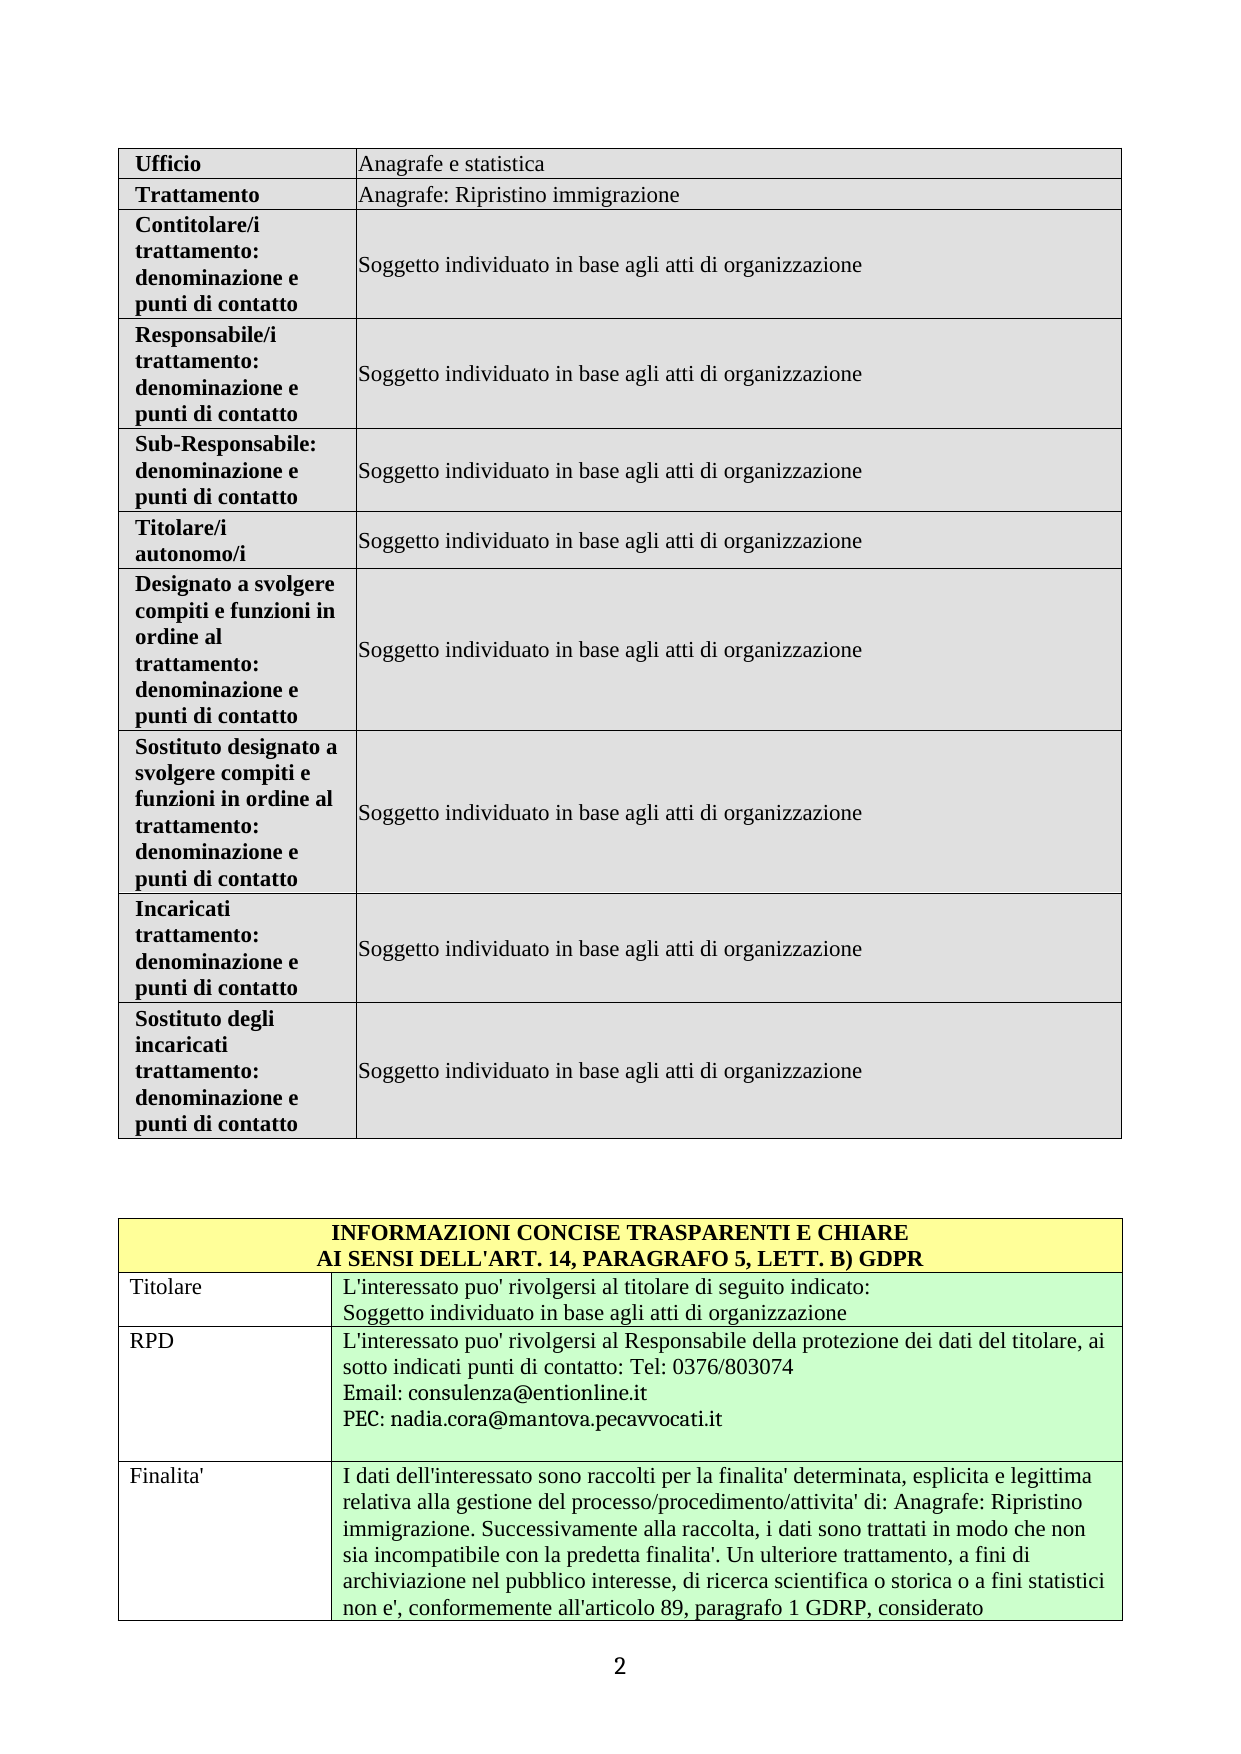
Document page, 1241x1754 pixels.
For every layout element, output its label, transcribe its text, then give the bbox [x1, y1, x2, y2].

table_cell Incaricati trattamento: denominazione e punti di contatto [119, 894, 356, 1002]
table_cell Soggetto individuato in base agli atti di organizzazione [357, 210, 1121, 318]
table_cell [332, 1462, 1122, 1620]
table_cell Soggetto individuato in base agli atti di organizzazione [357, 1003, 1121, 1138]
table_cell Trattamento [119, 179, 356, 209]
table_cell L'interessato puo' rivolgersi al Responsabile della protezione dei dati del titolare, ai sotto indicati punti di contatto: Tel: 0376/803074 Email: consulenza@entionline.it PEC: nadia.cora@mantova.pecavvocati.it [332, 1327, 1122, 1461]
table_cell Sostituto degli incaricati trattamento: denominazione e punti di contatto [119, 1003, 356, 1138]
table_cell Soggetto individuato in base agli atti di organizzazione [357, 569, 1121, 730]
table_cell Ufficio [119, 149, 356, 178]
table_cell Titolare [119, 1273, 331, 1326]
table_cell Soggetto individuato in base agli atti di organizzazione [357, 512, 1121, 568]
table_cell Finalita' [119, 1462, 331, 1620]
table_cell Anagrafe e statistica [357, 149, 1121, 178]
table_cell Sub-Responsabile: denominazione e punti di contatto [119, 429, 356, 511]
table_header INFORMAZIONI CONCISE TRASPARENTI E CHIARE AI SENSI DELL'ART. 14, PARAGRAFO 5, LETT. B) GDPR [119, 1219, 1122, 1272]
table_cell Designato a svolgere compiti e funzioni in ordine al trattamento: denominazione e punti di contatto [119, 569, 356, 730]
table_cell Sostituto designato a svolgere compiti e funzioni in ordine al trattamento: denominazione e punti di contatto [119, 731, 356, 892]
table_cell Titolare/i autonomo/i [119, 512, 356, 568]
table_cell Soggetto individuato in base agli atti di organizzazione [357, 894, 1121, 1002]
table_cell Soggetto individuato in base agli atti di organizzazione [357, 319, 1121, 428]
table_cell Responsabile/i trattamento: denominazione e punti di contatto [119, 319, 356, 428]
table_cell Soggetto individuato in base agli atti di organizzazione [357, 429, 1121, 511]
table_cell RPD [119, 1327, 331, 1461]
table_cell L'interessato puo' rivolgersi al titolare di seguito indicato: Soggetto individuato in base agli atti di organizzazione [332, 1273, 1122, 1326]
table_cell Contitolare/i trattamento: denominazione e punti di contatto [119, 210, 356, 318]
table_cell Soggetto individuato in base agli atti di organizzazione [357, 731, 1121, 892]
table_cell Anagrafe: Ripristino immigrazione [357, 179, 1121, 209]
